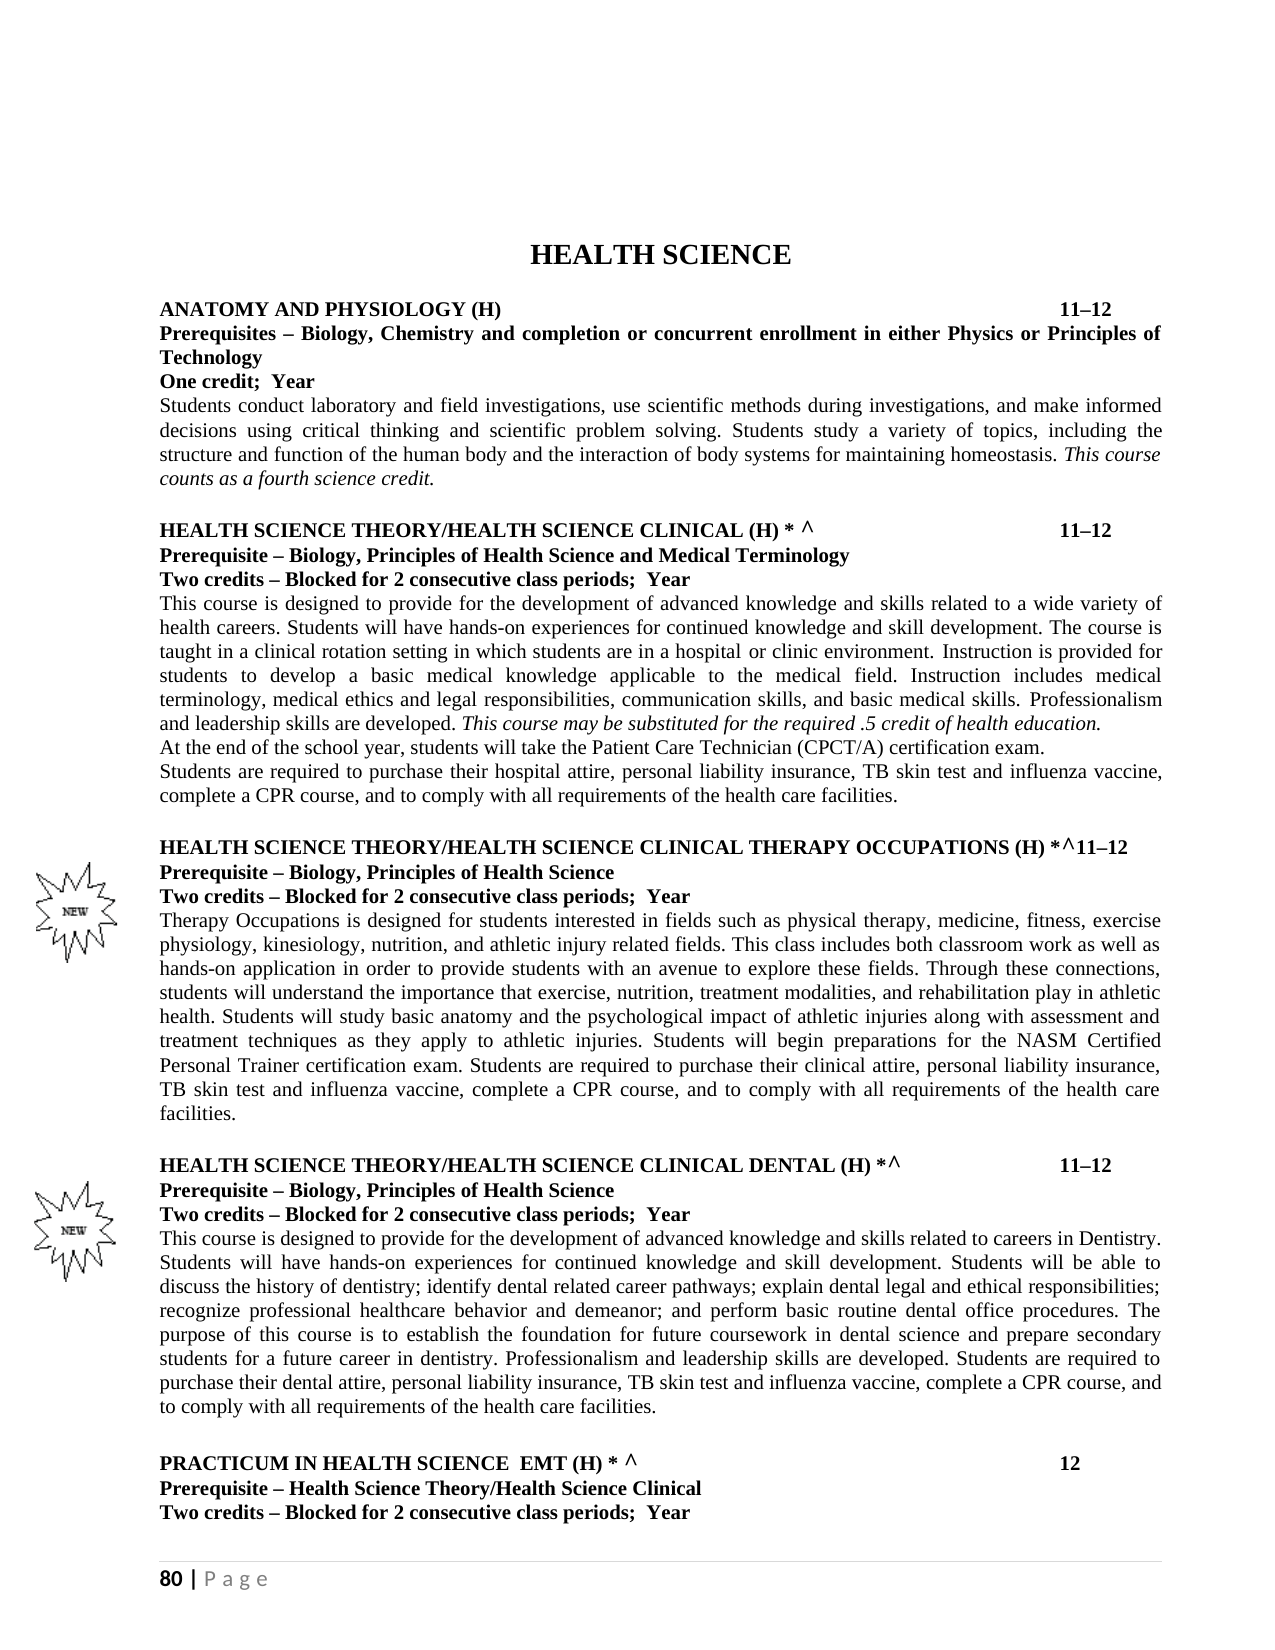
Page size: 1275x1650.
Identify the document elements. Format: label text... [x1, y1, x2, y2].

text ANATOMY AND PHYSIOLOGY (H) 11–12 [159, 297, 1162, 321]
text HEALTH SCIENCE THEORY/HEALTH SCIENCE CLINICAL THERAPY OCCUPATIONS (H) *^11–12 [159, 831, 1162, 860]
text Prerequisite – Health Science Theory/Health Science Clinical [159, 1476, 1162, 1500]
text Students conduct laboratory and field investigations, use scientific methods during investigations, and make informed decisions using critical thinking and scientific problem solving. Students study a variety of topics, including the structure and function of the human body and the interaction of body systems for maintaining homeostasis. This course counts as a fourth science credit. [159, 393, 1162, 490]
text Therapy Occupations is designed for students interested in fields such as physical therapy, medicine, fitness, exercise physiology, kinesiology, nutrition, and athletic injury related fields. This class includes both classroom work as well as hands-on application in order to provide students with an avenue to explore these fields. Through these connections, students will understand the importance that exercise, nutrition, treatment modalities, and rehabilitation play in athletic health. Students will study basic anatomy and the psychological impact of athletic injuries along with assessment and treatment techniques as they apply to athletic injuries. Students will begin preparations for the NASM Certified Personal Trainer certification exam. Students are required to purchase their clinical attire, personal liability insurance, TB skin test and influenza vaccine, complete a CPR course, and to comply with all requirements of the health care facilities. [159, 908, 1162, 1125]
text Prerequisite – Biology, Principles of Health Science and Medical Terminology [159, 542, 1162, 567]
text PRACTICUM IN HEALTH SCIENCE EMT (H) * ^ 12 [159, 1447, 1162, 1476]
text HEALTH SCIENCE THEORY/HEALTH SCIENCE CLINICAL (H) * ^ 11–12 [159, 514, 1162, 542]
text At the end of the school year, students will take the Patient Care Technician (CPCT/A) certification exam. [159, 735, 1162, 759]
picture [36, 862, 118, 963]
text This course is designed to provide for the development of advanced knowledge and skills related to careers in Dentistry. Students will have hands-on experiences for continued knowledge and skill development. Students will be able to discuss the history of dentistry; identify dental related career pathways; explain dental legal and ethical responsibilities; recognize professional healthcare behavior and demeanor; and perform basic routine dental office procedures. The purpose of this course is to establish the foundation for future coursework in dental science and prepare secondary students for a future career in dentistry. Professionalism and leadership skills are developed. Students are required to purchase their dental attire, personal liability insurance, TB skin test and influenza vaccine, complete a CPR course, and to comply with all requirements of the health care facilities. [159, 1226, 1162, 1418]
text HEALTH SCIENCE THEORY/HEALTH SCIENCE CLINICAL DENTAL (H) *^ 11–12 [159, 1149, 1162, 1177]
text Two credits – Blocked for 2 consecutive class periods; Year [159, 1202, 1162, 1226]
text Two credits – Blocked for 2 consecutive class periods; Year [159, 884, 1162, 908]
text Prerequisite – Biology, Principles of Health Science [159, 860, 1162, 884]
text Prerequisites – Biology, Chemistry and completion or concurrent enrollment in either Physics or Principles of Technology [159, 321, 1162, 369]
text Two credits – Blocked for 2 consecutive class periods; Year [159, 1500, 1162, 1524]
text HEALTH SCIENCE [159, 237, 1162, 271]
text One credit; Year [159, 369, 1162, 393]
text Two credits – Blocked for 2 consecutive class periods; Year [159, 567, 1162, 591]
text Students are required to purchase their hospital attire, personal liability insurance, TB skin test and influenza vaccine, complete a CPR course, and to comply with all requirements of the health care facilities. [159, 759, 1162, 807]
text Prerequisite – Biology, Principles of Health Science [159, 1177, 1162, 1202]
picture [34, 1181, 116, 1282]
text This course is designed to provide for the development of advanced knowledge and skills related to a wide variety of health careers. Students will have hands-on experiences for continued knowledge and skill development. The course is taught in a clinical rotation setting in which students are in a hospital or clinic environment. Instruction is provided for students to develop a basic medical knowledge applicable to the medical field. Instruction includes medical terminology, medical ethics and legal responsibilities, communication skills, and basic medical skills. Professionalism and leadership skills are developed. This course may be substituted for the required .5 credit of health education. [159, 591, 1162, 735]
